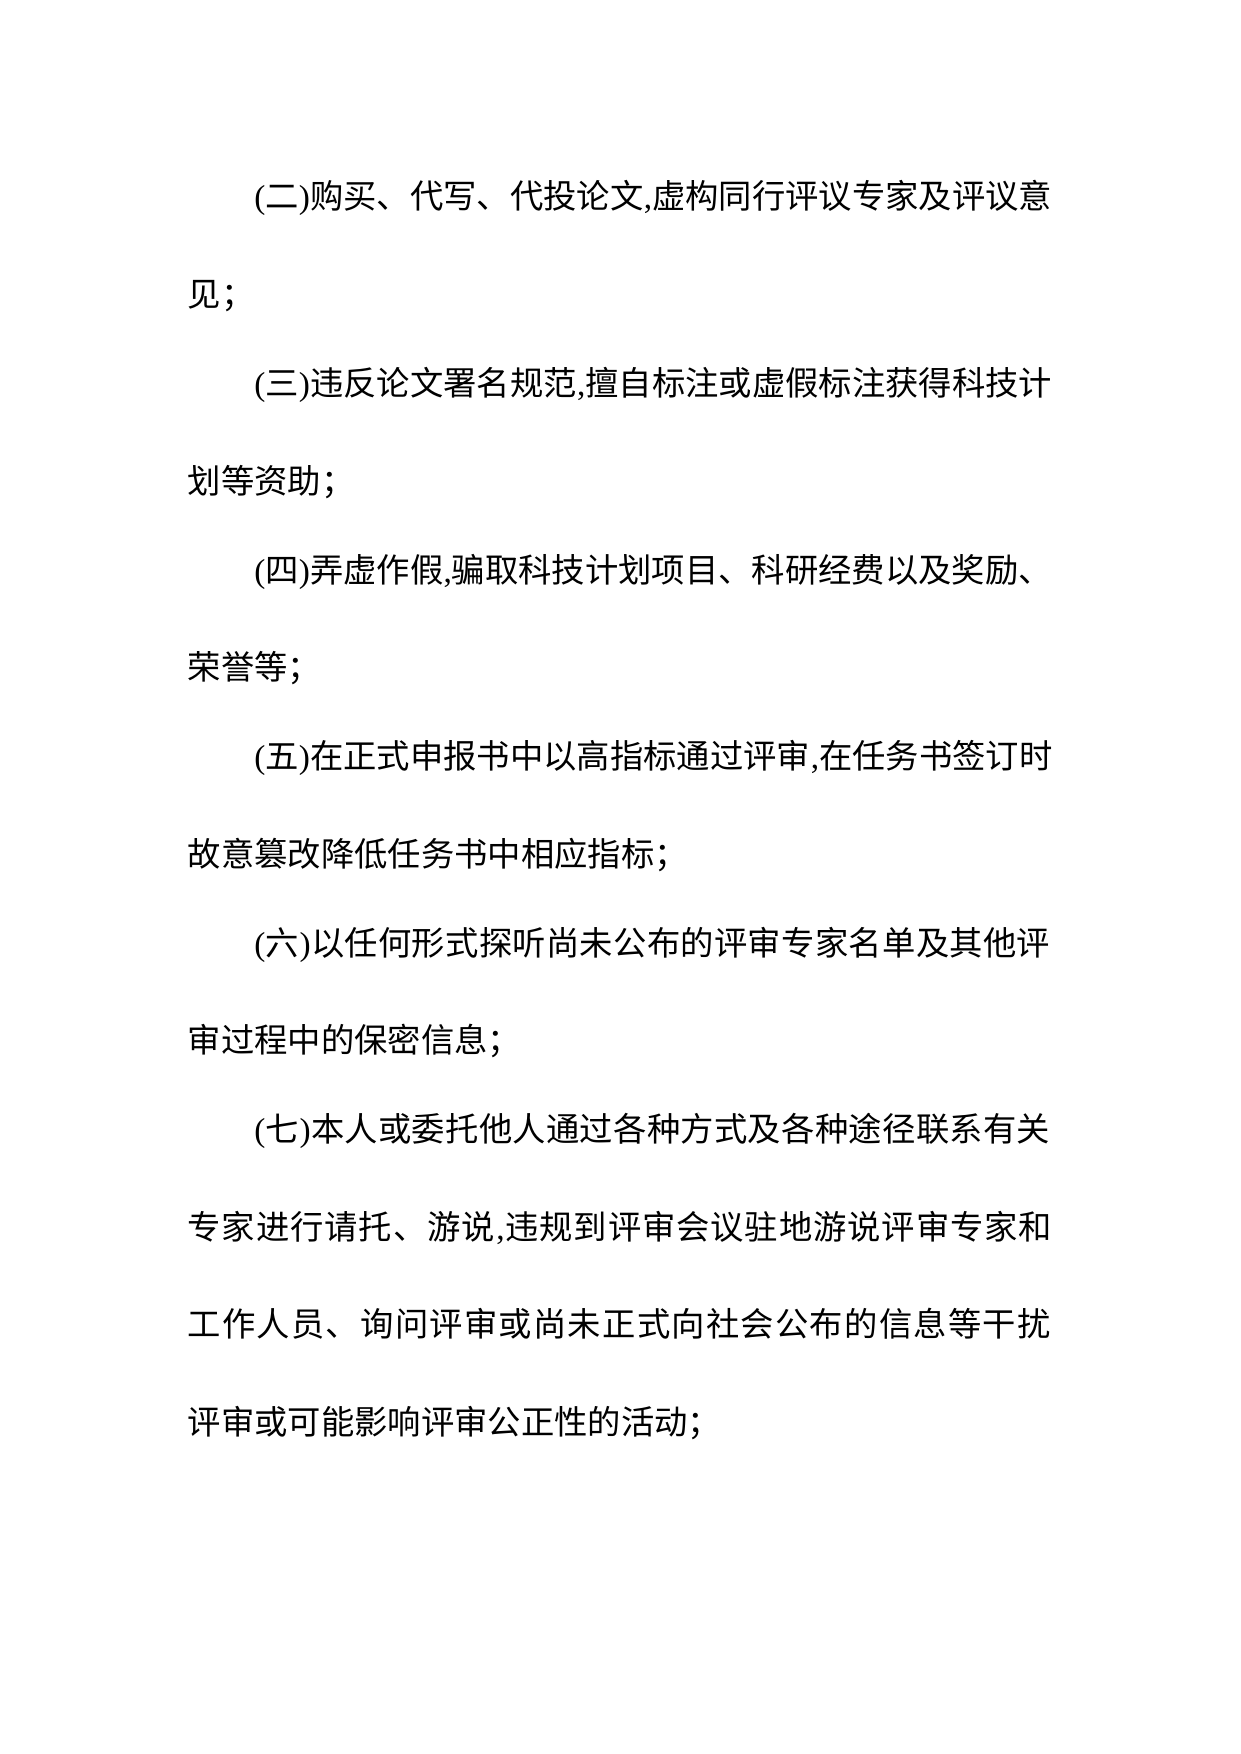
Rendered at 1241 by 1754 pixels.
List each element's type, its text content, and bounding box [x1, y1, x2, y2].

text (四)弄虚作假,骗取科技计划项目、科研经费以及奖励、荣誉等； [187, 535, 1053, 698]
text (二)购买、代写、代投论文,虚构同行评议专家及评议意见； [187, 162, 1053, 324]
text (三)违反论文署名规范,擅自标注或虚假标注获得科技计划等资助； [187, 348, 1053, 511]
text (五)在正式申报书中以高指标通过评审,在任务书签订时故意篡改降低任务书中相应指标； [187, 722, 1053, 884]
text (六)以任何形式探听尚未公布的评审专家名单及其他评审过程中的保密信息； [187, 908, 1053, 1071]
text (七)本人或委托他人通过各种方式及各种途径联系有关专家进行请托、游说,违规到评审会议驻地游说评审专家和工作人员、询问评审或尚未正式向社会公布的信息等干扰评审或可能影响评审公正性的活动； [187, 1095, 1053, 1452]
